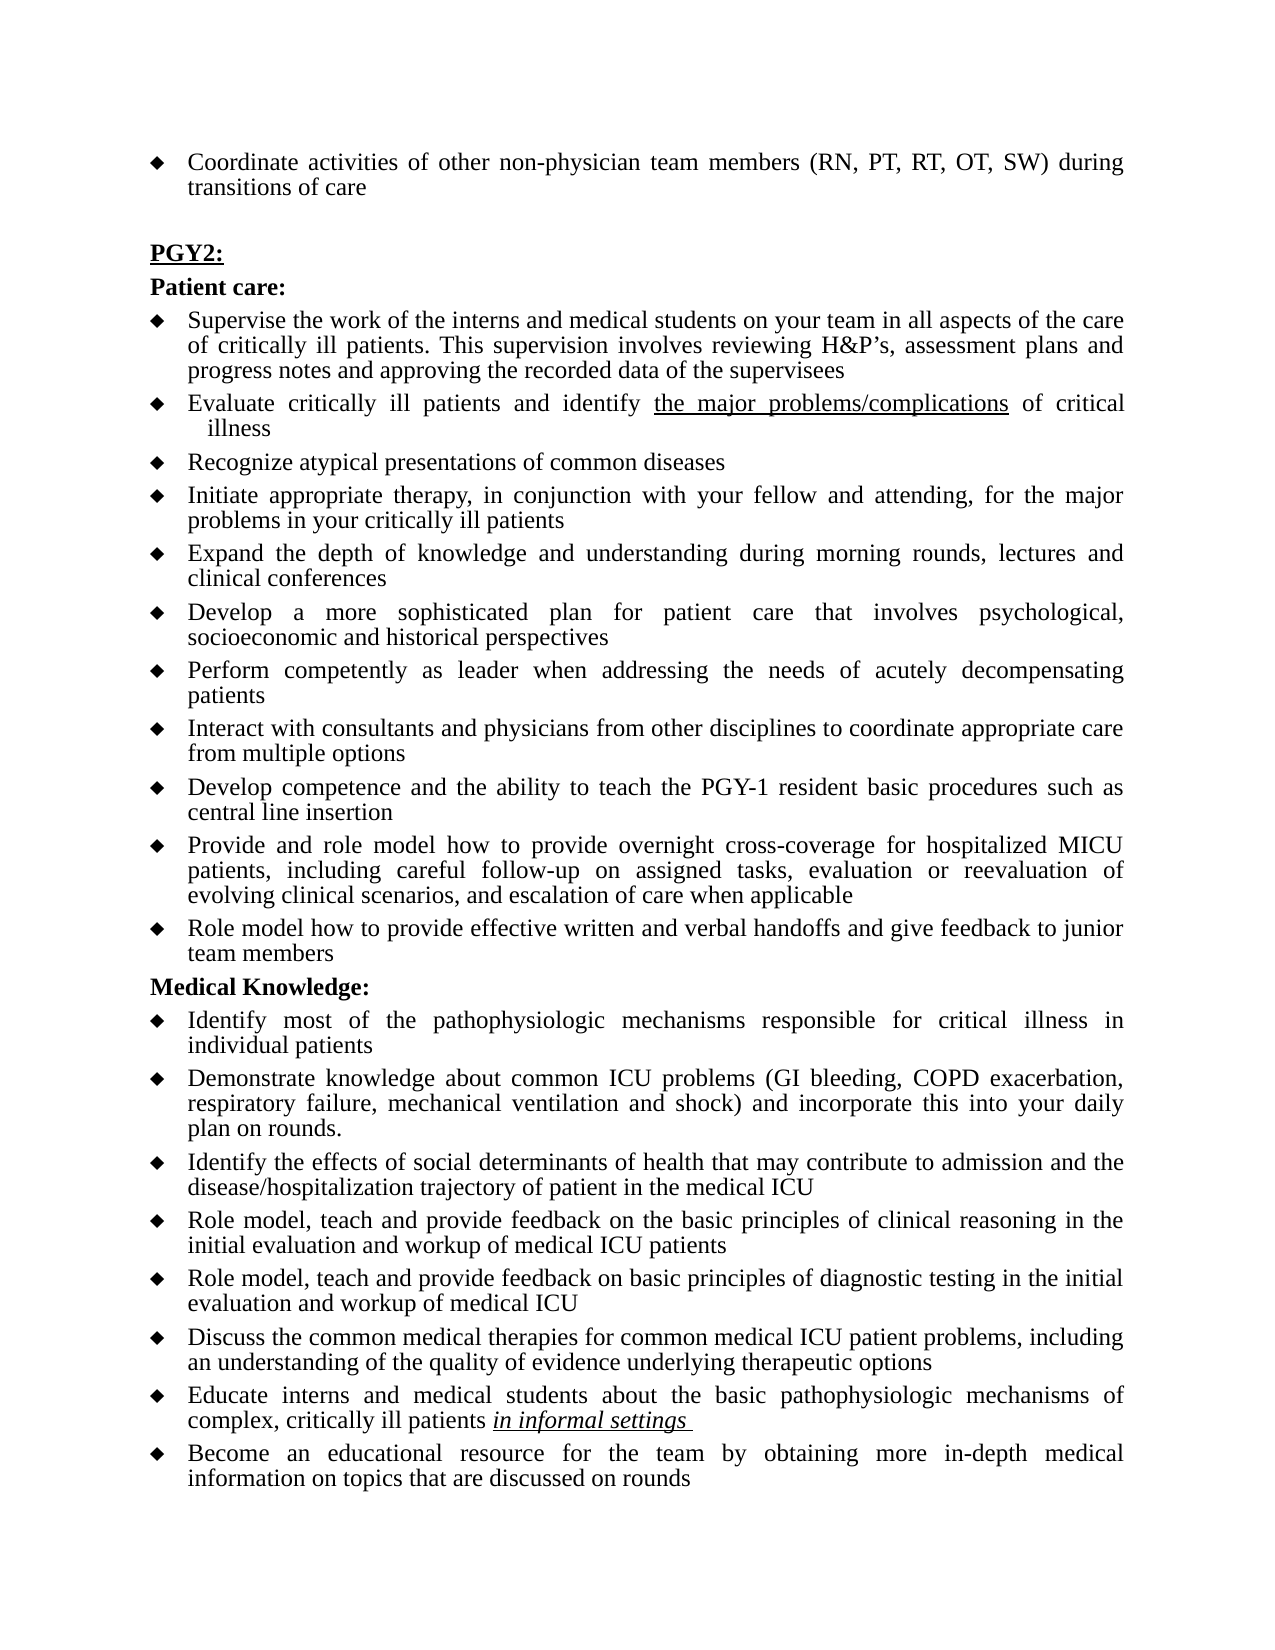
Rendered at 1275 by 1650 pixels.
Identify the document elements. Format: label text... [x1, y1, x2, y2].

text Recognize atypical presentations of common diseases [150, 450, 1125, 475]
text Role model, teach and provide feedback on basic principles of diagnostic testing in the initial evaluation and workup of medical ICU [150, 1267, 1125, 1317]
text Evaluate critically ill patients and identify the major problems/complications of critical illness [150, 392, 1125, 442]
text Identify the effects of social determinants of health that may contribute to admission and the disease/hospitalization trajectory of patient in the medical ICU [150, 1150, 1125, 1200]
text Develop a more sophisticated plan for patient care that involves psychological, socioeconomic and historical perspectives [150, 600, 1125, 650]
text Supervise the work of the interns and medical students on your team in all aspects of the care of critically ill patients. This supervision involves reviewing H&P’s, assessment plans and progress notes and approving the recorded data of the supervisees [150, 308, 1125, 383]
text Develop competence and the ability to teach the PGY-1 resident basic procedures such as central line insertion [150, 775, 1125, 825]
text Become an educational resource for the team by obtaining more in-depth medical information on topics that are discussed on rounds [150, 1442, 1125, 1492]
list PGY2: [150, 242, 1125, 267]
text Role model how to provide effective written and verbal handoffs and give feedback to junior team members [150, 917, 1125, 967]
list Medical Knowledge: [150, 975, 1125, 1000]
text Expand the depth of knowledge and understanding during morning rounds, lectures and clinical conferences [150, 542, 1125, 592]
text Provide and role model how to provide overnight cross-coverage for hospitalized MICU patients, including careful follow-up on assigned tasks, evaluation or reevaluation of evolving clinical scenarios, and escalation of care when applicable [150, 833, 1125, 908]
list Patient care: [150, 275, 1125, 300]
text Role model, teach and provide feedback on the basic principles of clinical reasoning in the initial evaluation and workup of medical ICU patients [150, 1208, 1125, 1258]
text Educate interns and medical students about the basic pathophysiologic mechanisms of complex, critically ill patients in informal settings [150, 1383, 1125, 1433]
text Demonstrate knowledge about common ICU problems (GI bleeding, COPD exacerbation, respiratory failure, mechanical ventilation and shock) and incorporate this into your daily plan on rounds. [150, 1067, 1125, 1142]
text Coordinate activities of other non-physician team members (RN, PT, RT, OT, SW) during transitions of care [150, 150, 1125, 200]
text Initiate appropriate therapy, in conjunction with your fellow and attending, for the major problems in your critically ill patients [150, 483, 1125, 533]
text Interact with consultants and physicians from other disciplines to coordinate appropriate care from multiple options [150, 717, 1125, 767]
text Discuss the common medical therapies for common medical ICU patient problems, including an understanding of the quality of evidence underlying therapeutic options [150, 1325, 1125, 1375]
text Perform competently as leader when addressing the needs of acutely decompensating patients [150, 658, 1125, 708]
text Identify most of the pathophysiologic mechanisms responsible for critical illness in individual patients [150, 1008, 1125, 1058]
